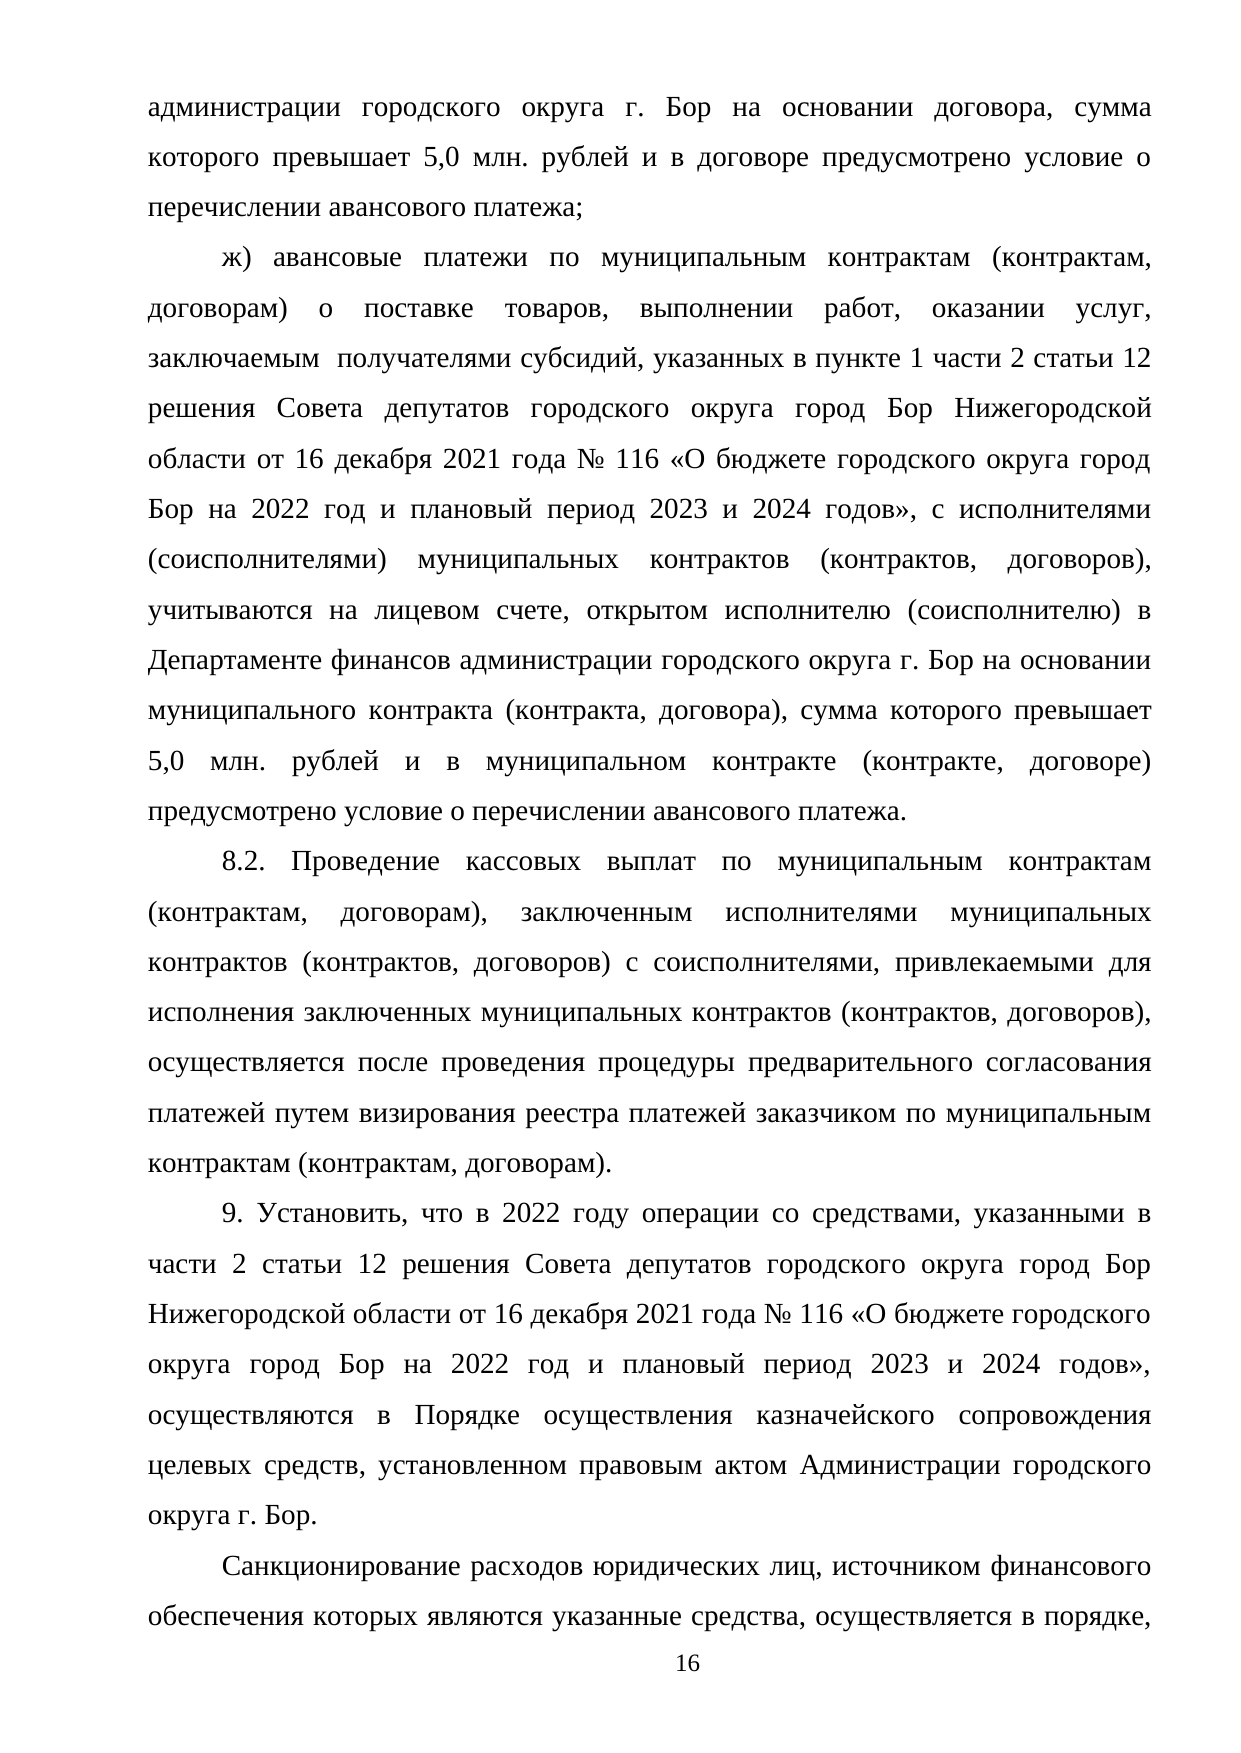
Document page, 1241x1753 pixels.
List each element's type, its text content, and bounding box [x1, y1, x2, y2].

text 9. Установить, что в 2022 году операции со средствами, указанными в части 2 статьи 12 решения Совета депутатов городского округа город Бор Нижегородской области от 16 декабря 2021 года № 116 «О бюджете городского округа город Бор на 2022 год и плановый период 2023 и 2024 годов», осуществляются в Порядке осуществления казначейского сопровождения целевых средств, установленном правовым актом Администрации городского округа г. Бор. [148, 1196, 1152, 1531]
text ж) авансовые платежи по муниципальным контрактам (контрактам, договорам) о поставке товаров, выполнении работ, оказании услуг, заключаемым получателями субсидий, указанных в пункте 1 части 2 статьи 12 решения Совета депутатов городского округа город Бор Нижегородской области от 16 декабря 2021 года № 116 «О бюджете городского округа город Бор на 2022 год и плановый период 2023 и 2024 годов», с исполнителями (соисполнителями) муниципальных контрактов (контрактов, договоров), учитываются на лицевом счете, открытом исполнителю (соисполнителю) в Департаменте финансов администрации городского округа г. Бор на основании муниципального контракта (контракта, договора), сумма которого превышает 5,0 млн. рублей и в муниципальном контракте (контракте, договоре) предусмотрено условие о перечислении авансового платежа. [148, 239, 1152, 827]
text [148, 89, 1152, 223]
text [148, 1548, 1152, 1632]
text 8.2. Проведение кассовых выплат по муниципальным контрактам (контрактам, договорам), заключенным исполнителями муниципальных контрактов (контрактов, договоров) с соисполнителями, привлекаемыми для исполнения заключенных муниципальных контрактов (контрактов, договоров), осуществляется после проведения процедуры предварительного согласования платежей путем визирования реестра платежей заказчиком по муниципальным контрактам (контрактам, договорам). [148, 843, 1152, 1179]
